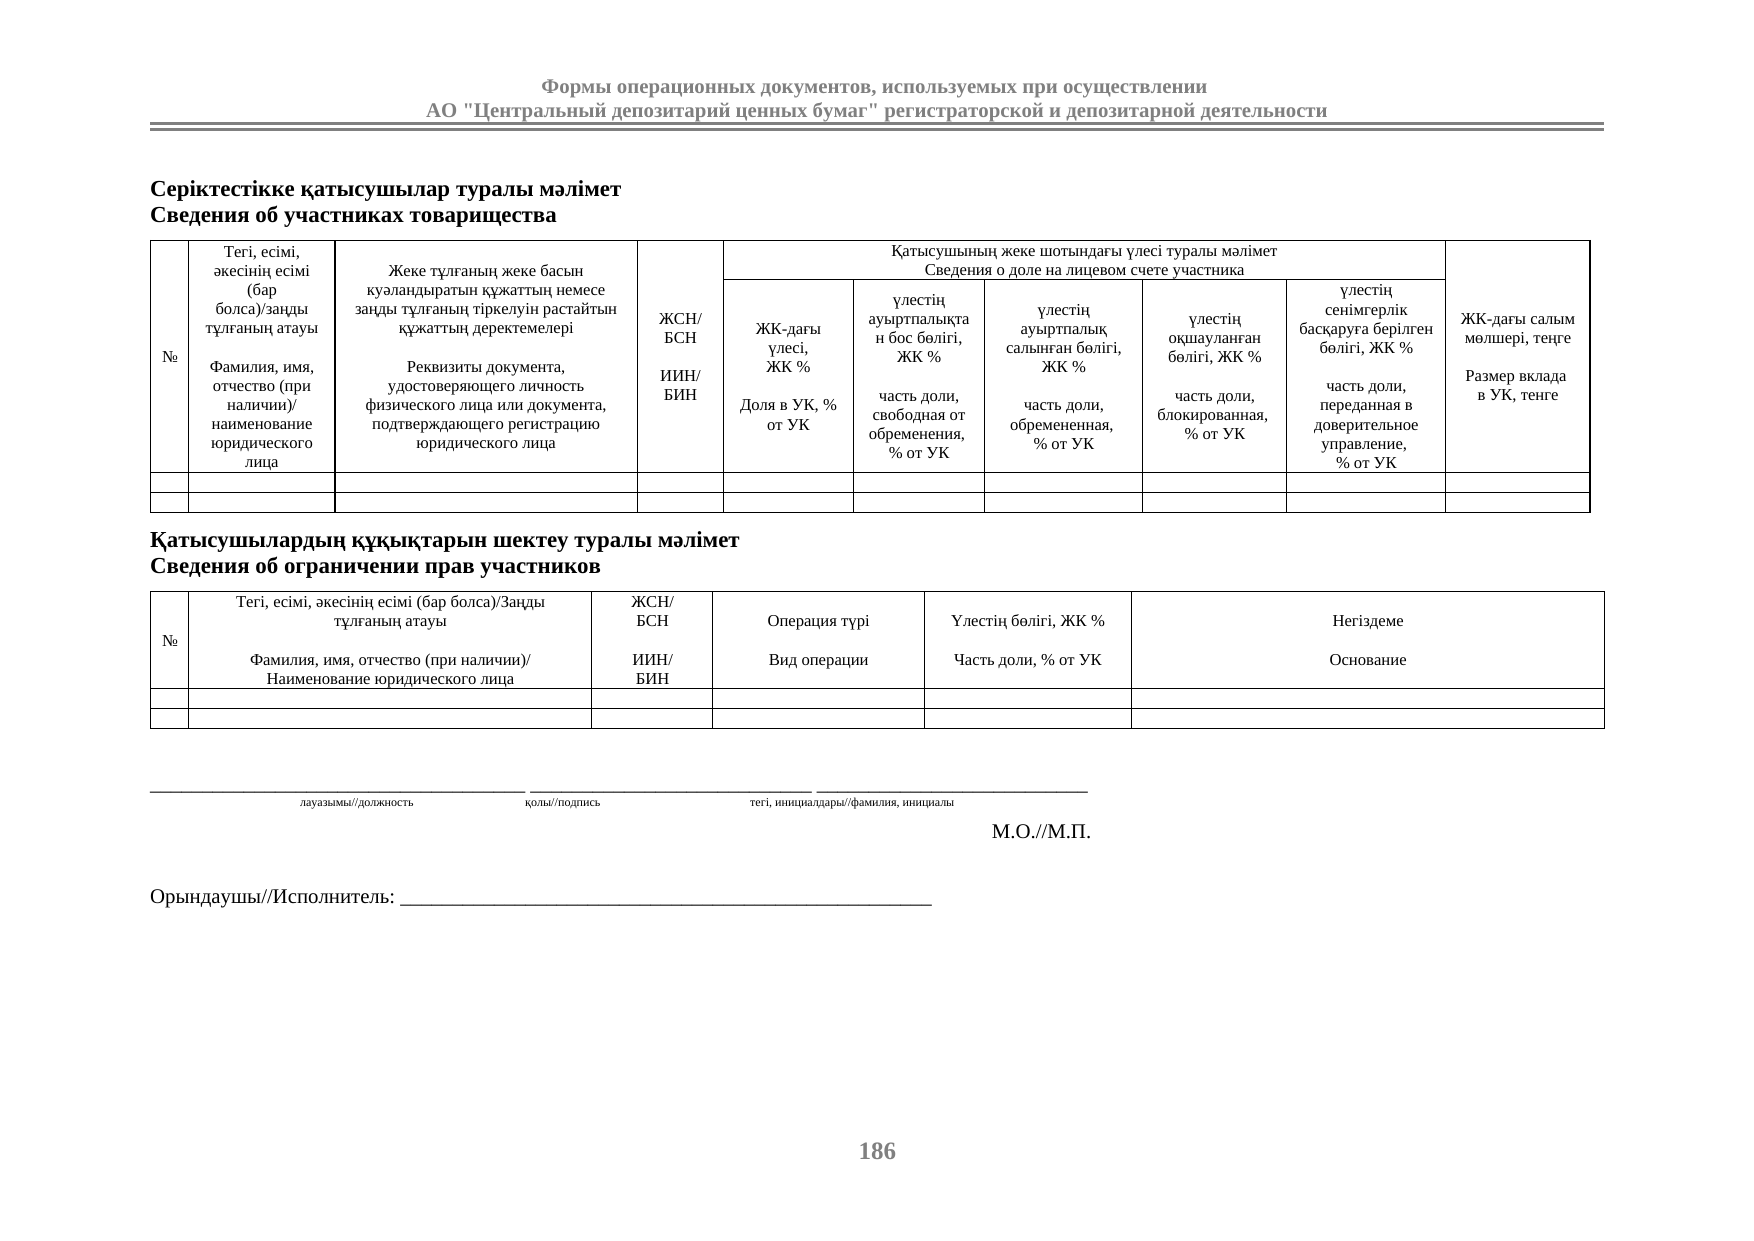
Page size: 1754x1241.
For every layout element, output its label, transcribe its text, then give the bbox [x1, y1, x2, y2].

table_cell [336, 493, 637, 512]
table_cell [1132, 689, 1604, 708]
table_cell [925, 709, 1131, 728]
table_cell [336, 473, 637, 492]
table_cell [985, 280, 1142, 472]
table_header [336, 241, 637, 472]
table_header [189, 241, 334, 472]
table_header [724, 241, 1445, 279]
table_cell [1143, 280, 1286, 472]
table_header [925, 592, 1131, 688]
text лауазымы//должность қолы//подпись тегі, инициалдары//фамилия, инициалы [150, 795, 1604, 819]
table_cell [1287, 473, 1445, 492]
text Орындаушы//Исполнитель: ___________________________________________________ [150, 884, 1604, 908]
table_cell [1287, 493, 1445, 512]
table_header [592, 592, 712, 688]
text Сведения об участниках товарищества [150, 201, 1604, 227]
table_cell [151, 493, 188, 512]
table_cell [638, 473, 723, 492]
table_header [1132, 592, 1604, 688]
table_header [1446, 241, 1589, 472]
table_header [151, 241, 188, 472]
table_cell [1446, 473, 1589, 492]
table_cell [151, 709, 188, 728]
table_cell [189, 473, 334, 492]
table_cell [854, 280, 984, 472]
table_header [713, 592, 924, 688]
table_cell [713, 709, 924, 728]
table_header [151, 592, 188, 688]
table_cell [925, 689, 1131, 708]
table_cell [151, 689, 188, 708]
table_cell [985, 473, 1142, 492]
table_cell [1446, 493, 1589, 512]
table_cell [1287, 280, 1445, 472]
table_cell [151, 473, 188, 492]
text Қатысушылардың құқықтарын шектеу туралы мәлімет [150, 526, 1604, 552]
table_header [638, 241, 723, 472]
text М.О.//М.П. [992, 819, 1604, 843]
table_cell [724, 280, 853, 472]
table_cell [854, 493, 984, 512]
text ____________________________________ ___________________________ __________________________ [150, 771, 1604, 795]
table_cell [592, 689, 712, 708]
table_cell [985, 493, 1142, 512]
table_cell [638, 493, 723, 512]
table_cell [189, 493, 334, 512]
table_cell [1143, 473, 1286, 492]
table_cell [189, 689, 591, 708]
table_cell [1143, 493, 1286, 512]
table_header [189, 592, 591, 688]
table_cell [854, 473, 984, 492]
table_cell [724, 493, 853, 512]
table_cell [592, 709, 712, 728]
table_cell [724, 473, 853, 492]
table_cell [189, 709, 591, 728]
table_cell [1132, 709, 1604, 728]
text Сведения об ограничении прав участников [150, 552, 1604, 578]
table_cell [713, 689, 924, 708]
text Серіктестікке қатысушылар туралы мәлімет [150, 174, 1604, 201]
